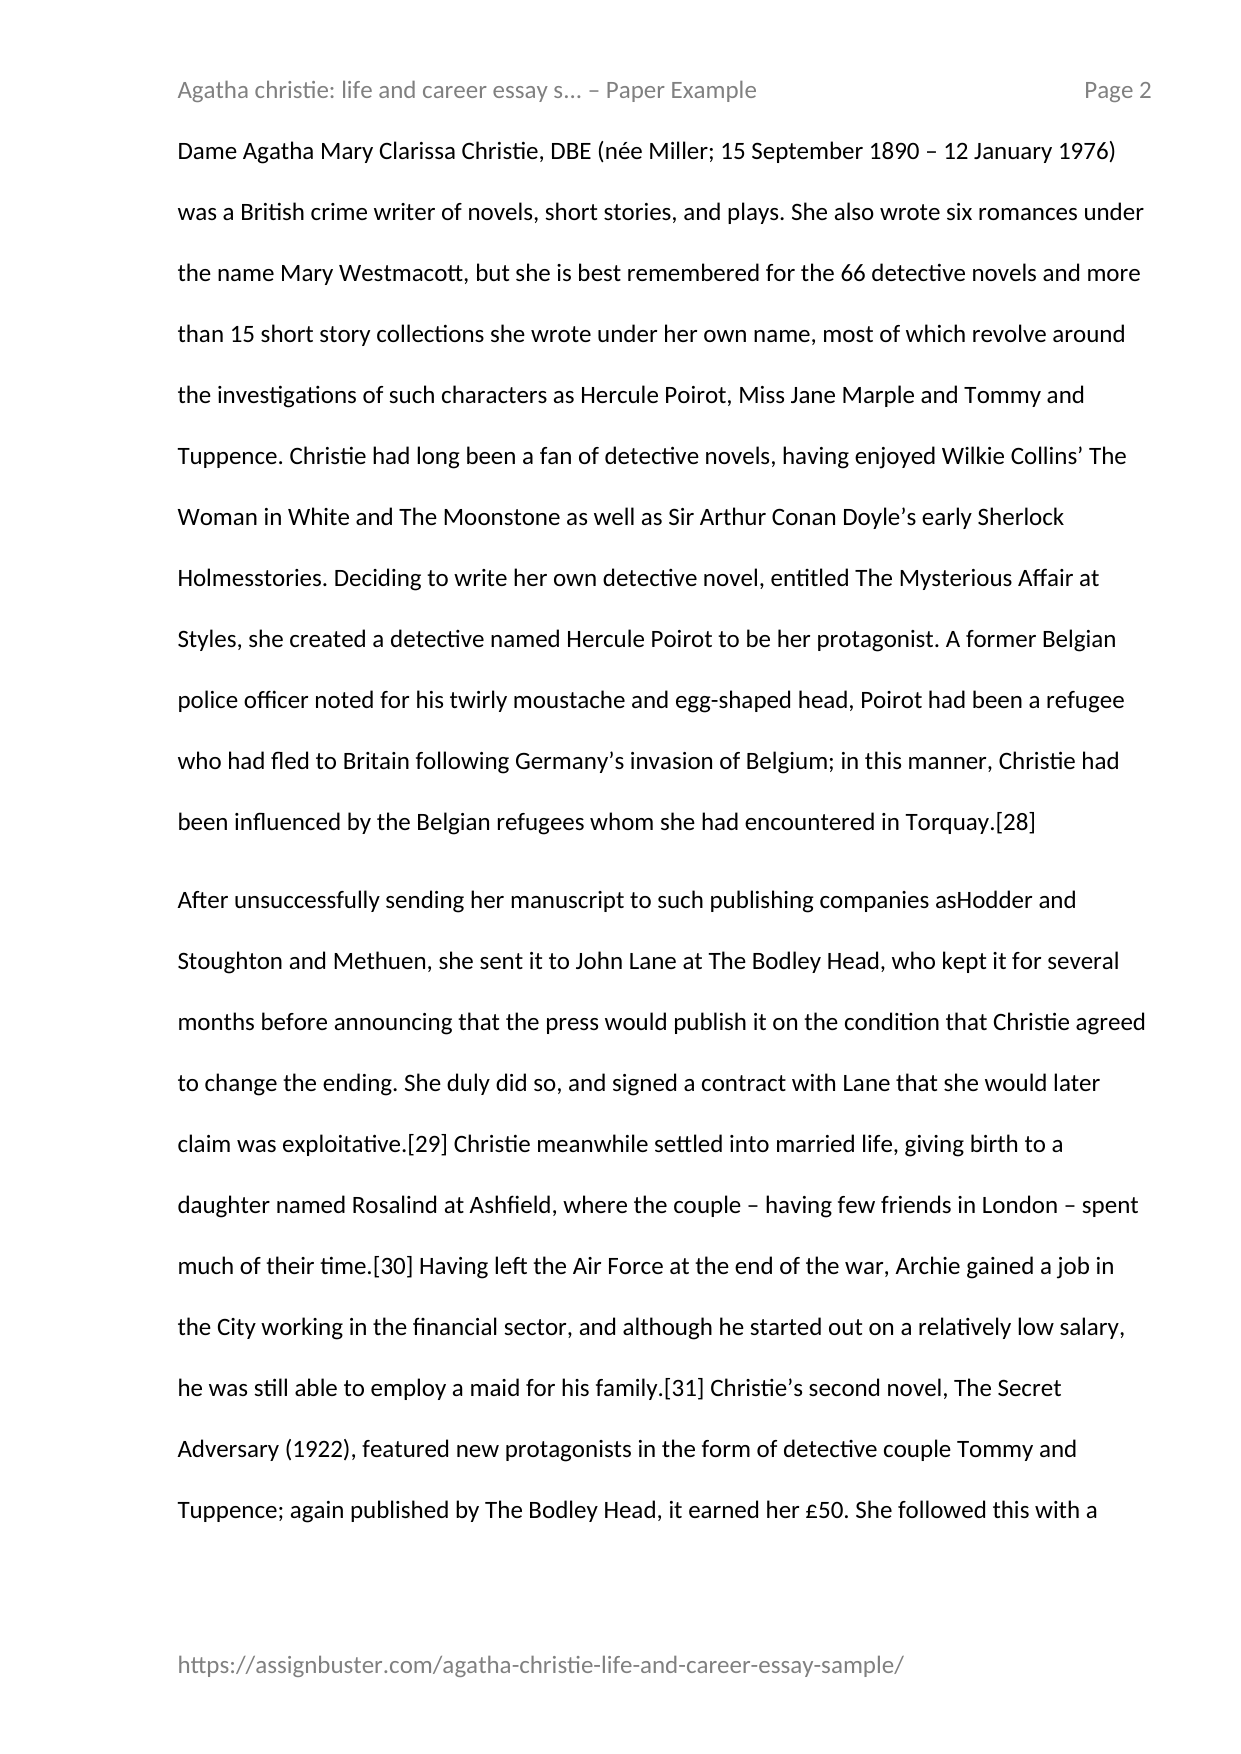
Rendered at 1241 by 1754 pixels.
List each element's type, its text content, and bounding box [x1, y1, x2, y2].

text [177, 884, 1152, 1525]
text Dame Agatha Mary Clarissa Christie, DBE (née Miller; 15 September 1890 – 12 January 1976) was a British crime writer of novels, short stories, and plays. She also wrote six romances under the name Mary Westmacott, but she is best remembered for the 66 detective novels and more than 15 short story collections she wrote under her own name, most of which revolve around the investigations of such characters as Hercule Poirot, Miss Jane Marple and Tommy and Tuppence. Christie had long been a fan of detective novels, having enjoyed Wilkie Collins’ The Woman in White and The Moonstone as well as Sir Arthur Conan Doyle’s early Sherlock Holmesstories. Deciding to write her own detective novel, entitled The Mysterious Affair at Styles, she created a detective named Hercule Poirot to be her protagonist. A former Belgian police officer noted for his twirly moustache and egg-shaped head, Poirot had been a refugee who had fled to Britain following Germany’s invasion of Belgium; in this manner, Christie had been influenced by the Belgian refugees whom she had encountered in Torquay.[28] [177, 135, 1152, 837]
